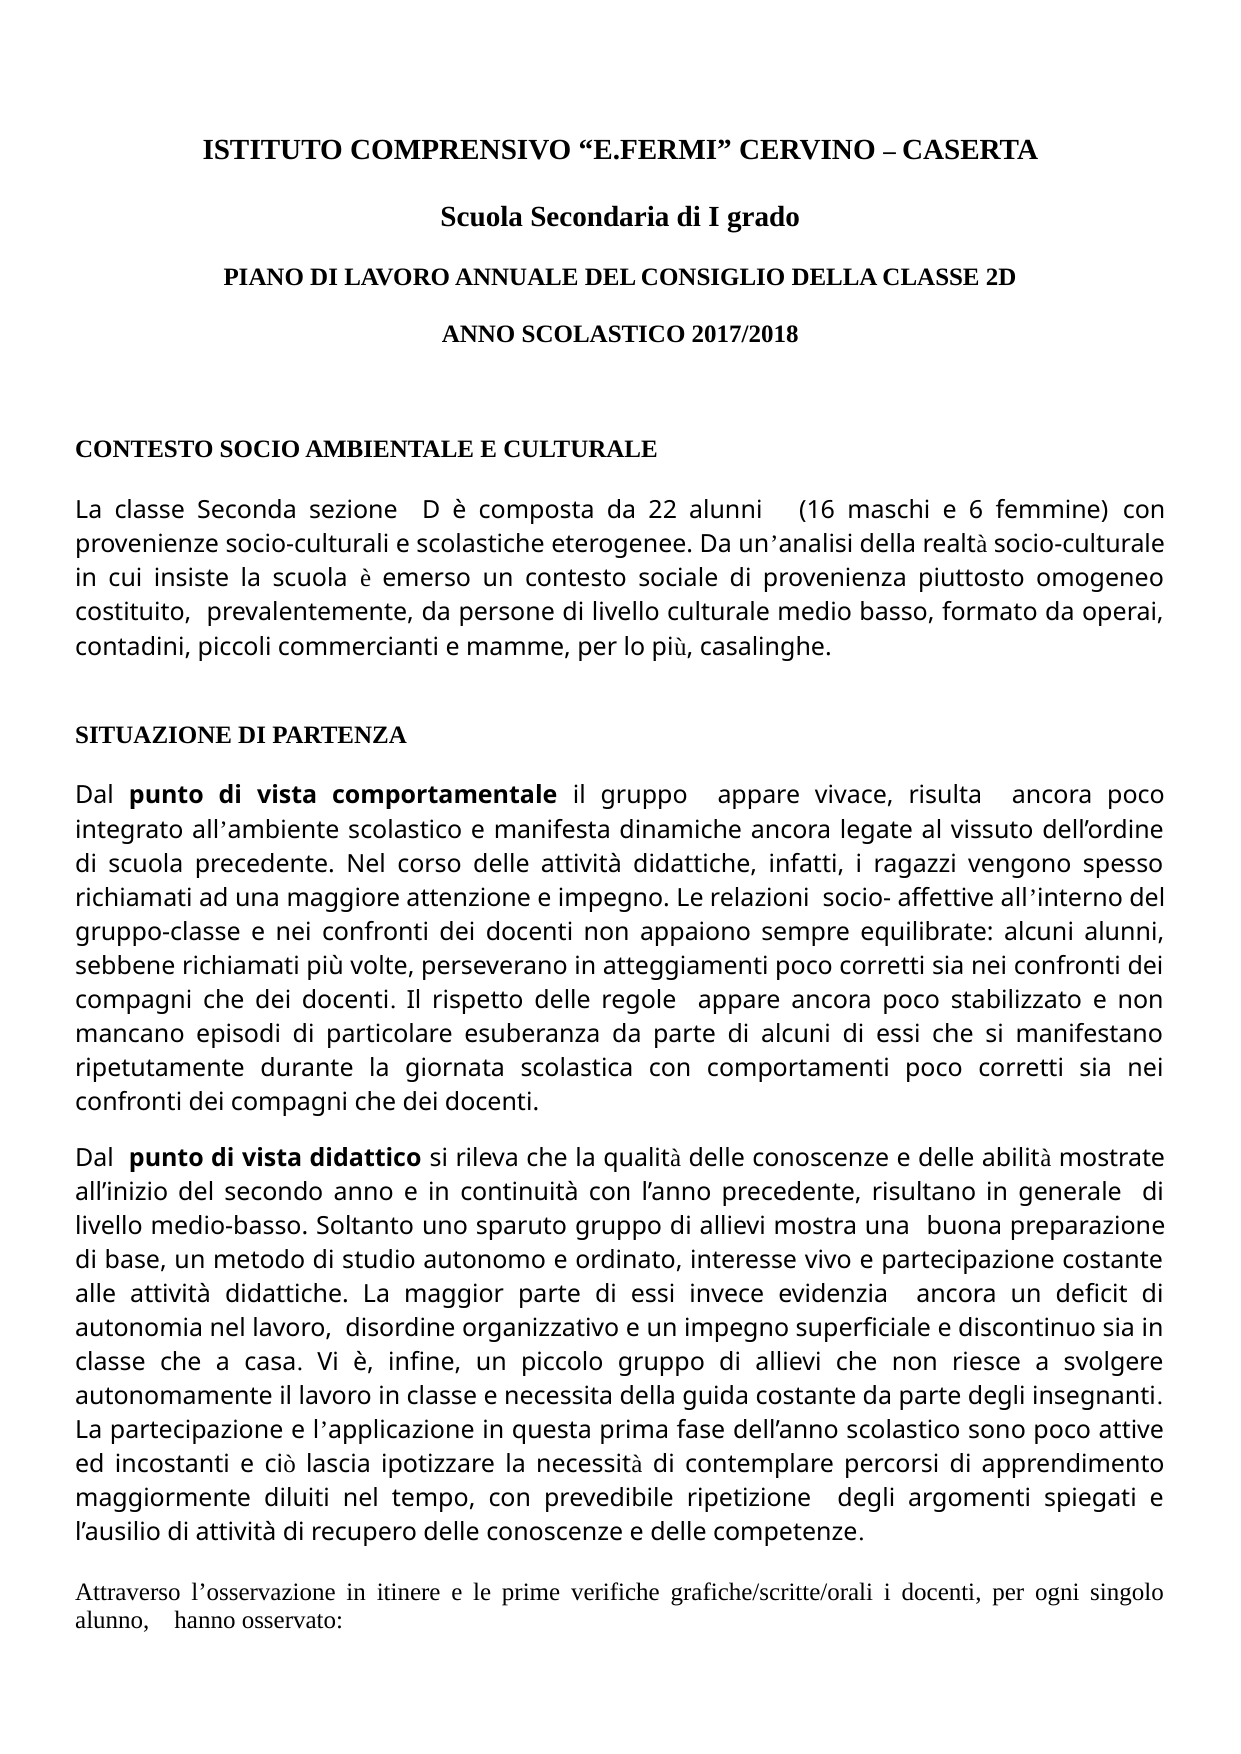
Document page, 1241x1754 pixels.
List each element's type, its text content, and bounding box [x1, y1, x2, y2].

text CONTESTO SOCIO AMBIENTALE E CULTURALE [75, 434, 1165, 463]
text La classe Seconda sezione D è composta da 22 alunni (16 maschi e 6 femmine) con provenienze socio-culturali e scolastiche eterogenee. Da un’analisi della realtà socio-culturale in cui insiste la scuola è emerso un contesto sociale di provenienza piuttosto omogeneo costituito, prevalentemente, da persone di livello culturale medio basso, formato da operai, contadini, piccoli commercianti e mamme, per lo più, casalinghe. [75, 492, 1165, 662]
text Dal punto di vista didattico si rileva che la qualità delle conoscenze e delle abilità mostrate all’inizio del secondo anno e in continuità con l’anno precedente, risultano in generale di livello medio-basso. Soltanto uno sparuto gruppo di allievi mostra una buona preparazione di base, un metodo di studio autonomo e ordinato, interesse vivo e partecipazione costante alle attività didattiche. La maggior parte di essi invece evidenzia ancora un deficit di autonomia nel lavoro, disordine organizzativo e un impegno superficiale e discontinuo sia in classe che a casa. Vi è, infine, un piccolo gruppo di allievi che non riesce a svolgere autonomamente il lavoro in classe e necessita della guida costante da parte degli insegnanti. [75, 1139, 1165, 1412]
text PIANO DI LAVORO ANNUALE DEL CONSIGLIO DELLA CLASSE 2D [75, 262, 1165, 291]
text SITUAZIONE DI PARTENZA [75, 720, 1165, 748]
text ISTITUTO COMPRENSIVO “E.FERMI” CERVINO – CASERTA [75, 132, 1165, 166]
text La partecipazione e l’applicazione in questa prima fase dell’anno scolastico sono poco attive ed incostanti e ciò lascia ipotizzare la necessità di contemplare percorsi di apprendimento maggiormente diluiti nel tempo, con prevedibile ripetizione degli argomenti spiegati e l’ausilio di attività di recupero delle conoscenze e delle competenze. [75, 1412, 1165, 1548]
text Dal punto di vista comportamentale il gruppo appare vivace, risulta ancora poco integrato all’ambiente scolastico e manifesta dinamiche ancora legate al vissuto dell’ordine di scuola precedente. Nel corso delle attività didattiche, infatti, i ragazzi vengono spesso richiamati ad una maggiore attenzione e impegno. Le relazioni socio- affettive all’interno del gruppo-classe e nei confronti dei docenti non appaiono sempre equilibrate: alcuni alunni, sebbene richiamati più volte, perseverano in atteggiamenti poco corretti sia nei confronti dei compagni che dei docenti. Il rispetto delle regole appare ancora poco stabilizzato e non mancano episodi di particolare esuberanza da parte di alcuni di essi che si manifestano ripetutamente durante la giornata scolastica con comportamenti poco corretti sia nei confronti dei compagni che dei docenti. [75, 777, 1165, 1118]
text Attraverso l’osservazione in itinere e le prime verifiche grafiche/scritte/orali i docenti, per ogni singolo alunno, hanno osservato: [75, 1577, 1165, 1634]
text ANNO SCOLASTICO 2017/2018 [75, 319, 1165, 348]
text Scuola Secondaria di I grado [75, 199, 1165, 233]
